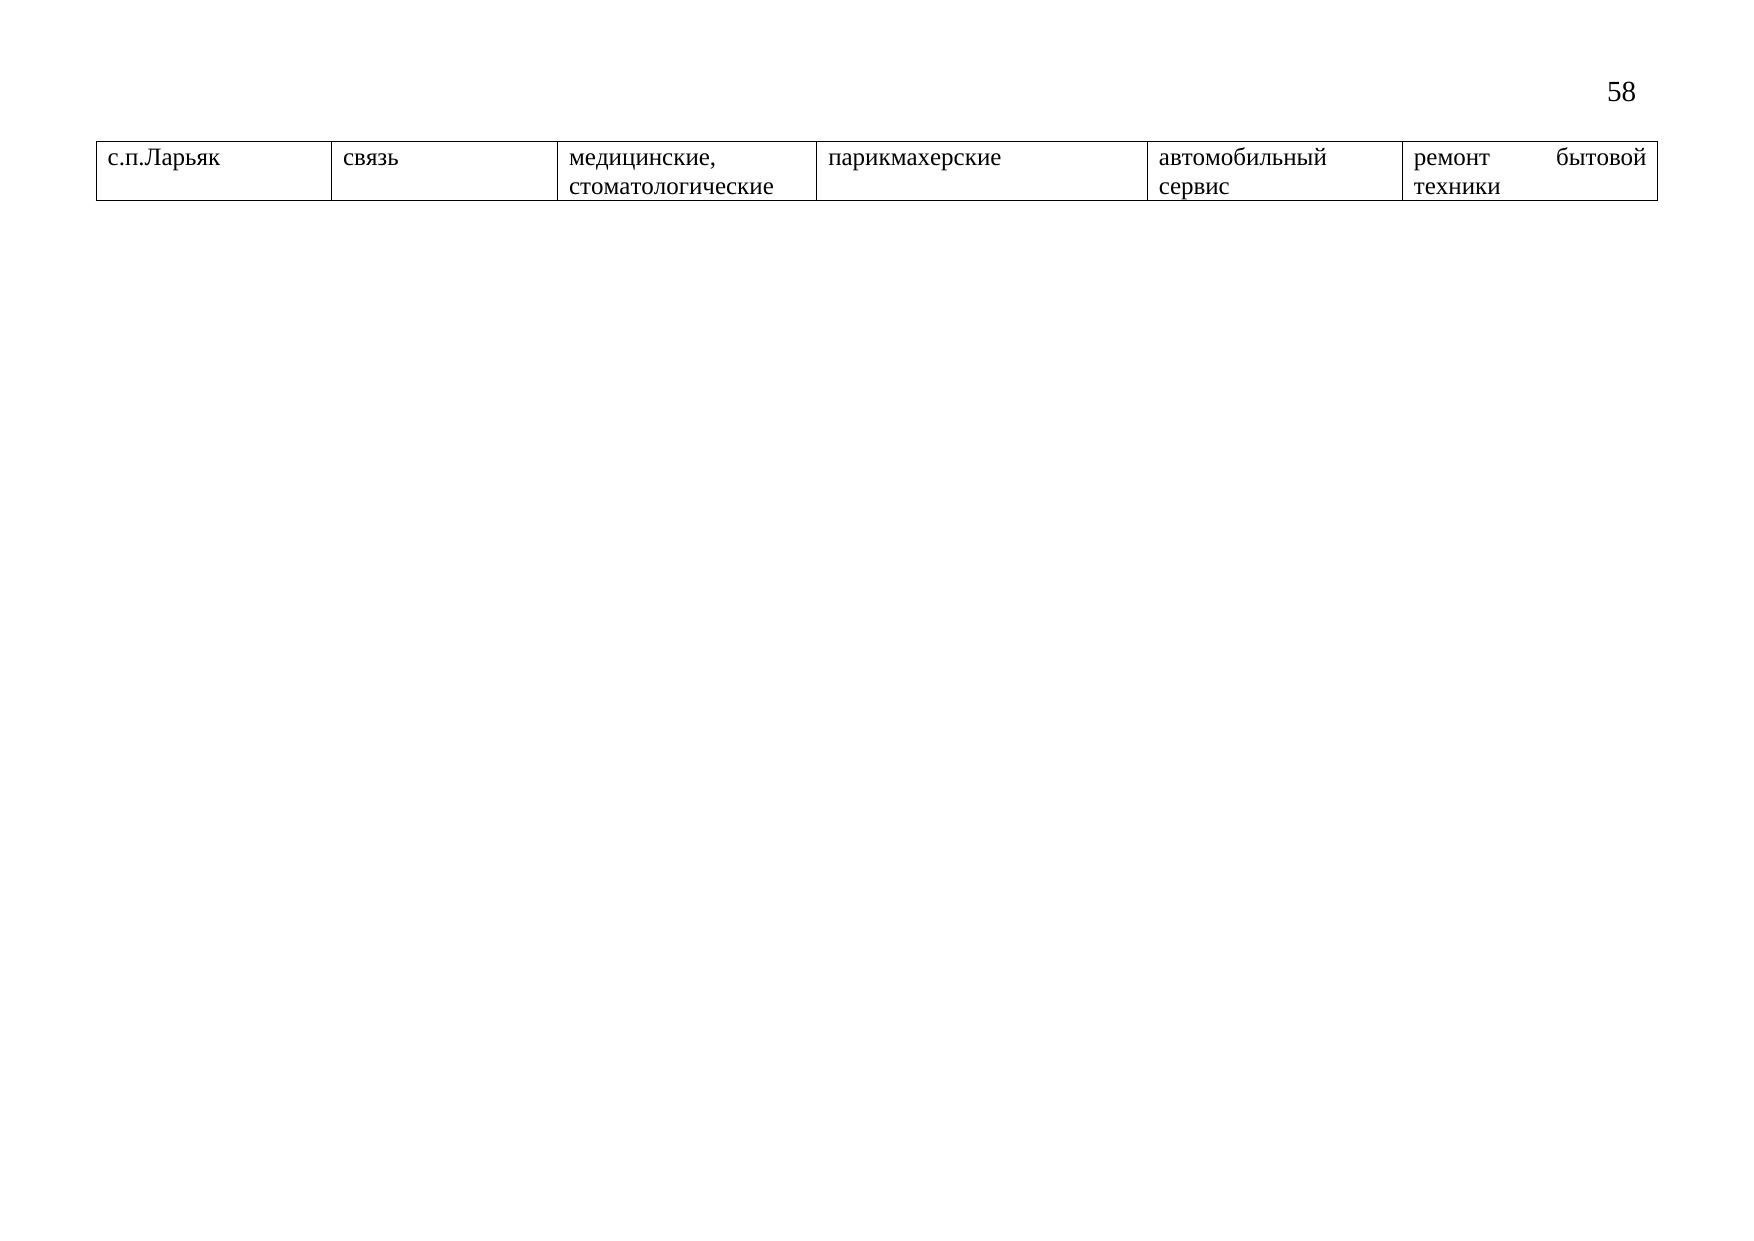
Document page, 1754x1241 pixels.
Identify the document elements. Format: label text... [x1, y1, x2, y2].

table_cell с.п.Ларьяк [97, 142, 331, 199]
table_cell связь [332, 142, 557, 199]
table_cell парикмахерские [817, 142, 1147, 199]
table_cell автомобильный сервис [1148, 142, 1402, 199]
table_cell медицинские, стоматологические [558, 142, 816, 199]
table_cell ремонт бытовой техники [1403, 142, 1657, 199]
